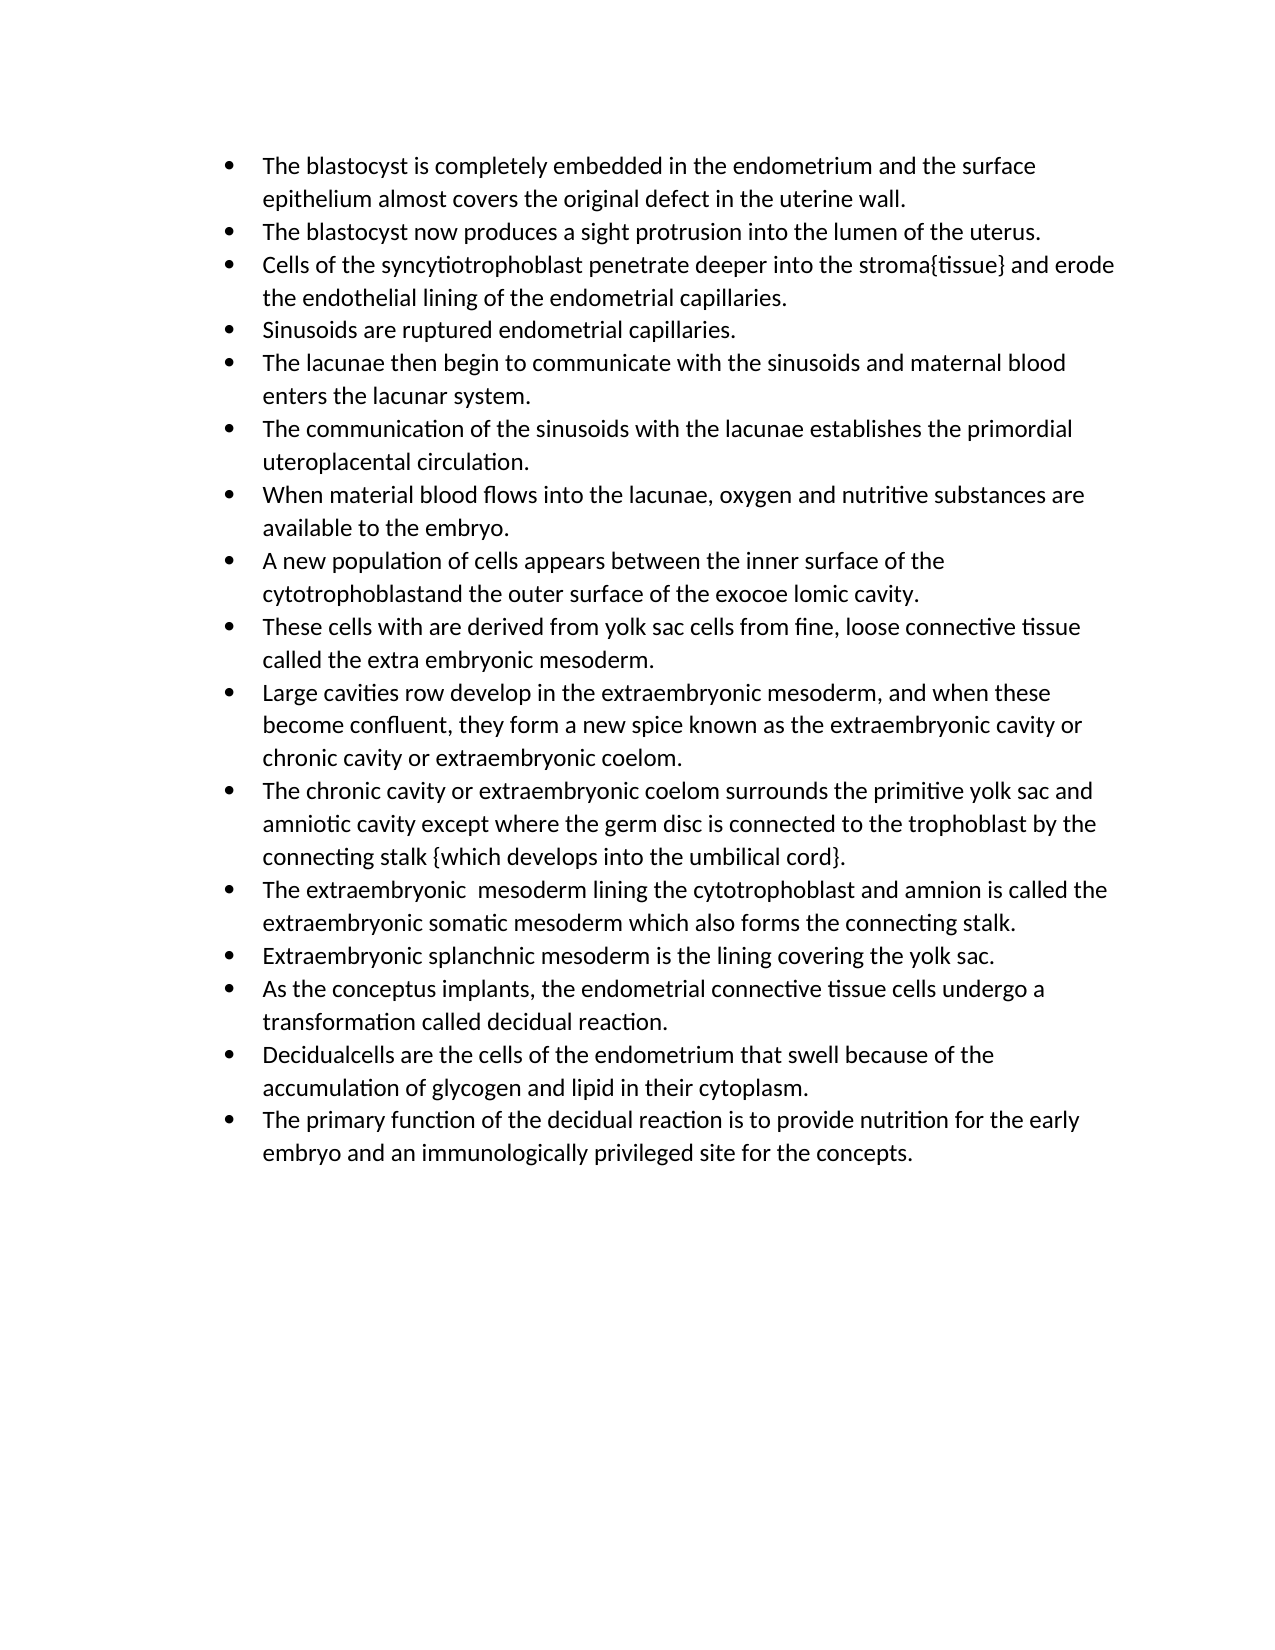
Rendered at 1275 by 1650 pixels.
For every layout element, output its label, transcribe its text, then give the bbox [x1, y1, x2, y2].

list Extraembryonic splanchnic mesoderm is the lining covering the yolk sac. [225, 940, 1125, 971]
list The chronic cavity or extraembryonic coelom surrounds the primitive yolk sac and amniotic cavity except where the germ disc is connected to the trophoblast by the connecting stalk {which develops into the umbilical cord}. [225, 775, 1125, 872]
list The blastocyst now produces a sight protrusion into the lumen of the uterus. [225, 216, 1125, 246]
list The primary function of the decidual reaction is to provide nutrition for the early embryo and an immunologically privileged site for the concepts. [225, 1104, 1125, 1168]
list Cells of the syncytiotrophoblast penetrate deeper into the stroma{tissue} and erode the endothelial lining of the endometrial capillaries. [225, 249, 1125, 312]
list These cells with are derived from yolk sac cells from fine, loose connective tissue called the extra embryonic mesoderm. [225, 611, 1125, 674]
list The blastocyst is completely embedded in the endometrium and the surface epithelium almost covers the original defect in the uterine wall. [225, 150, 1125, 213]
list The lacunae then begin to communicate with the sinusoids and maternal blood enters the lacunar system. [225, 347, 1125, 411]
list The extraembryonic mesoderm lining the cytotrophoblast and amnion is called the extraembryonic somatic mesoderm which also forms the connecting stalk. [225, 874, 1125, 938]
list Decidualcells are the cells of the endometrium that swell because of the accumulation of glycogen and lipid in their cytoplasm. [225, 1039, 1125, 1102]
list When material blood flows into the lacunae, oxygen and nutritive substances are available to the embryo. [225, 479, 1125, 543]
list Large cavities row develop in the extraembryonic mesoderm, and when these become confluent, they form a new spice known as the extraembryonic cavity or chronic cavity or extraembryonic coelom. [225, 677, 1125, 773]
list The communication of the sinusoids with the lacunae establishes the primordial uteroplacental circulation. [225, 413, 1125, 477]
list A new population of cells appears between the inner surface of the cytotrophoblastand the outer surface of the exocoe lomic cavity. [225, 545, 1125, 608]
list Sinusoids are ruptured endometrial capillaries. [225, 314, 1125, 345]
list As the conceptus implants, the endometrial connective tissue cells undergo a transformation called decidual reaction. [225, 973, 1125, 1036]
